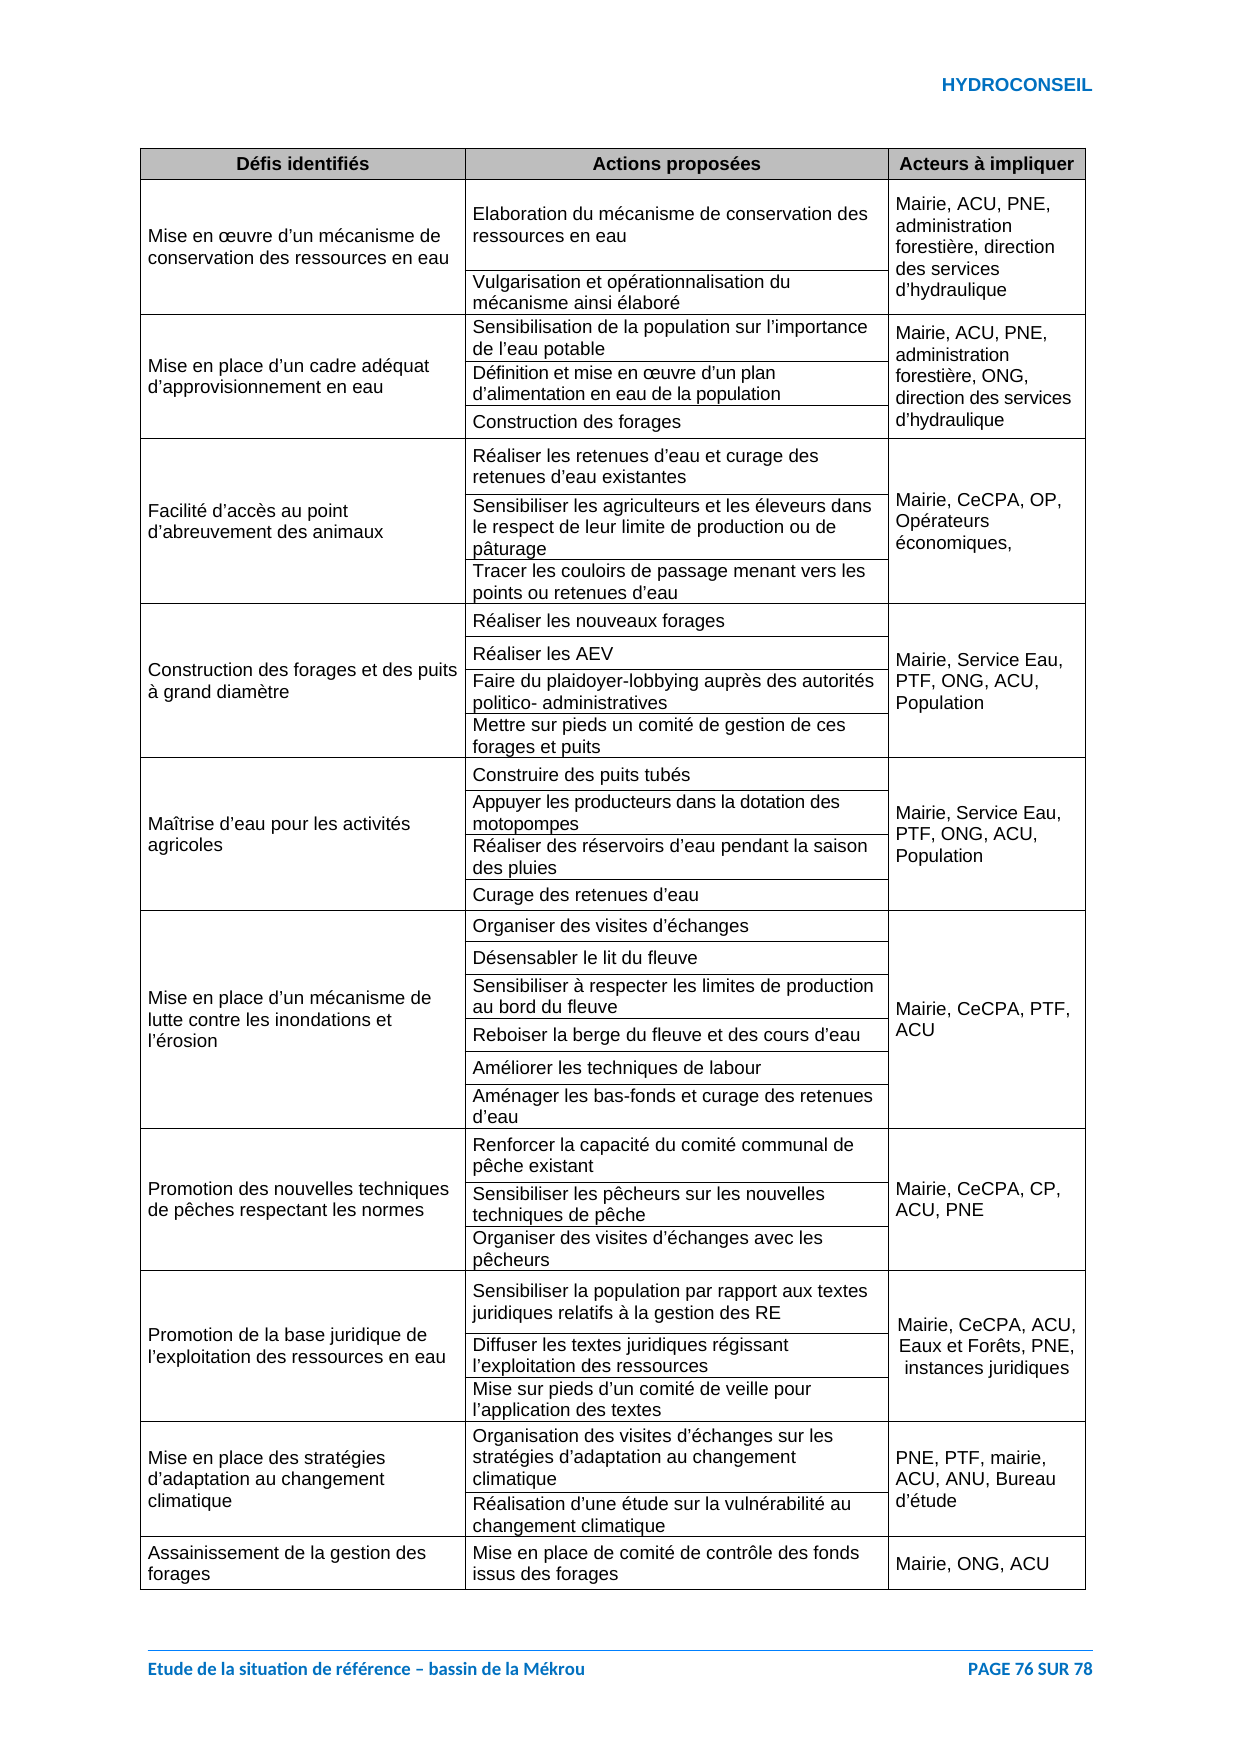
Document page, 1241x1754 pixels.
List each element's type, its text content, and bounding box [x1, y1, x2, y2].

table_cell Mairie, CeCPA, CP, ACU, PNE [889, 1129, 1085, 1270]
table_cell Sensibiliser la population par rapport aux textes juridiques relatifs à la gestion des RE [466, 1271, 888, 1332]
table_cell Réaliser des réservoirs d’eau pendant la saison des pluies [466, 835, 888, 878]
table_cell Réalisation d’une étude sur la vulnérabilité au changement climatique [466, 1493, 888, 1536]
table_cell Réaliser les retenues d’eau et curage des retenues d’eau existantes [466, 439, 888, 493]
table_cell Mise en place d’un cadre adéquat d’approvisionnement en eau [141, 315, 465, 438]
table_cell Mairie, CeCPA, ACU, Eaux et Forêts, PNE, instances juridiques [889, 1271, 1085, 1421]
table_header Actions proposées [466, 149, 888, 179]
table_cell Diffuser les textes juridiques régissant l’exploitation des ressources [466, 1334, 888, 1377]
table_cell Appuyer les producteurs dans la dotation des motopompes [466, 791, 888, 834]
table_cell Organiser des visites d’échanges avec les pêcheurs [466, 1227, 888, 1270]
table_cell Organiser des visites d’échanges [466, 911, 888, 941]
table_cell Mise en place d’un mécanisme de lutte contre les inondations et l’érosion [141, 911, 465, 1128]
table_cell Tracer les couloirs de passage menant vers les points ou retenues d’eau [466, 560, 888, 603]
table_cell Elaboration du mécanisme de conservation des ressources en eau [466, 180, 888, 269]
table_cell Mairie, CeCPA, PTF, ACU [889, 911, 1085, 1128]
table_cell Promotion de la base juridique de l’exploitation des ressources en eau [141, 1271, 465, 1421]
table_cell Définition et mise en œuvre d’un plan d’alimentation en eau de la population [466, 362, 888, 405]
table_cell Renforcer la capacité du comité communal de pêche existant [466, 1129, 888, 1182]
table_cell Curage des retenues d’eau [466, 880, 888, 910]
table_cell Réaliser les AEV [466, 637, 888, 669]
table_cell Maîtrise d’eau pour les activités agricoles [141, 758, 465, 910]
table_cell Mise en place des stratégies d’adaptation au changement climatique [141, 1422, 465, 1536]
table_cell Mairie, Service Eau, PTF, ONG, ACU, Population [889, 604, 1085, 757]
table_cell Mise sur pieds d’un comité de veille pour l’application des textes [466, 1378, 888, 1421]
table_cell Mairie, Service Eau, PTF, ONG, ACU, Population [889, 758, 1085, 910]
table_cell Mise en place de comité de contrôle des fonds issus des forages [466, 1537, 888, 1589]
table_cell Mairie, ACU, PNE, administration forestière, ONG, direction des services d’hydraulique [889, 315, 1085, 438]
table_cell Reboiser la berge du fleuve et des cours d’eau [466, 1019, 888, 1051]
table_cell Construire des puits tubés [466, 758, 888, 790]
table_cell Promotion des nouvelles techniques de pêches respectant les normes [141, 1129, 465, 1270]
table_cell Mettre sur pieds un comité de gestion de ces forages et puits [466, 714, 888, 757]
table_cell Améliorer les techniques de labour [466, 1052, 888, 1083]
table_cell Mairie, CeCPA, OP, Opérateurs économiques, [889, 439, 1085, 603]
table_cell Désensabler le lit du fleuve [466, 942, 888, 974]
table_cell Sensibilisation de la population sur l’importance de l’eau potable [466, 315, 888, 361]
table_cell Mairie, ACU, PNE, administration forestière, direction des services d’hydraulique [889, 180, 1085, 314]
table_cell Sensibiliser les agriculteurs et les éleveurs dans le respect de leur limite de production ou de pâturage [466, 495, 888, 559]
table_cell Mairie, ONG, ACU [889, 1537, 1085, 1589]
table_cell Sensibiliser les pêcheurs sur les nouvelles techniques de pêche [466, 1183, 888, 1226]
table_cell Construction des forages [466, 406, 888, 438]
table_header Acteurs à impliquer [889, 149, 1085, 179]
table_cell Mise en œuvre d’un mécanisme de conservation des ressources en eau [141, 180, 465, 314]
table_cell Réaliser les nouveaux forages [466, 604, 888, 636]
table_cell PNE, PTF, mairie, ACU, ANU, Bureau d’étude [889, 1422, 1085, 1536]
table_header Défis identifiés [141, 149, 465, 179]
table_cell Aménager les bas-fonds et curage des retenues d’eau [466, 1085, 888, 1128]
table_cell Faire du plaidoyer-lobbying auprès des autorités politico- administratives [466, 670, 888, 713]
table_cell Construction des forages et des puits à grand diamètre [141, 604, 465, 757]
table_cell Vulgarisation et opérationnalisation du mécanisme ainsi élaboré [466, 271, 888, 314]
table_cell Assainissement de la gestion des forages [141, 1537, 465, 1589]
table_cell Organisation des visites d’échanges sur les stratégies d’adaptation au changement climatique [466, 1422, 888, 1492]
table_cell Sensibiliser à respecter les limites de production au bord du fleuve [466, 975, 888, 1018]
table_cell Facilité d’accès au point d’abreuvement des animaux [141, 439, 465, 603]
